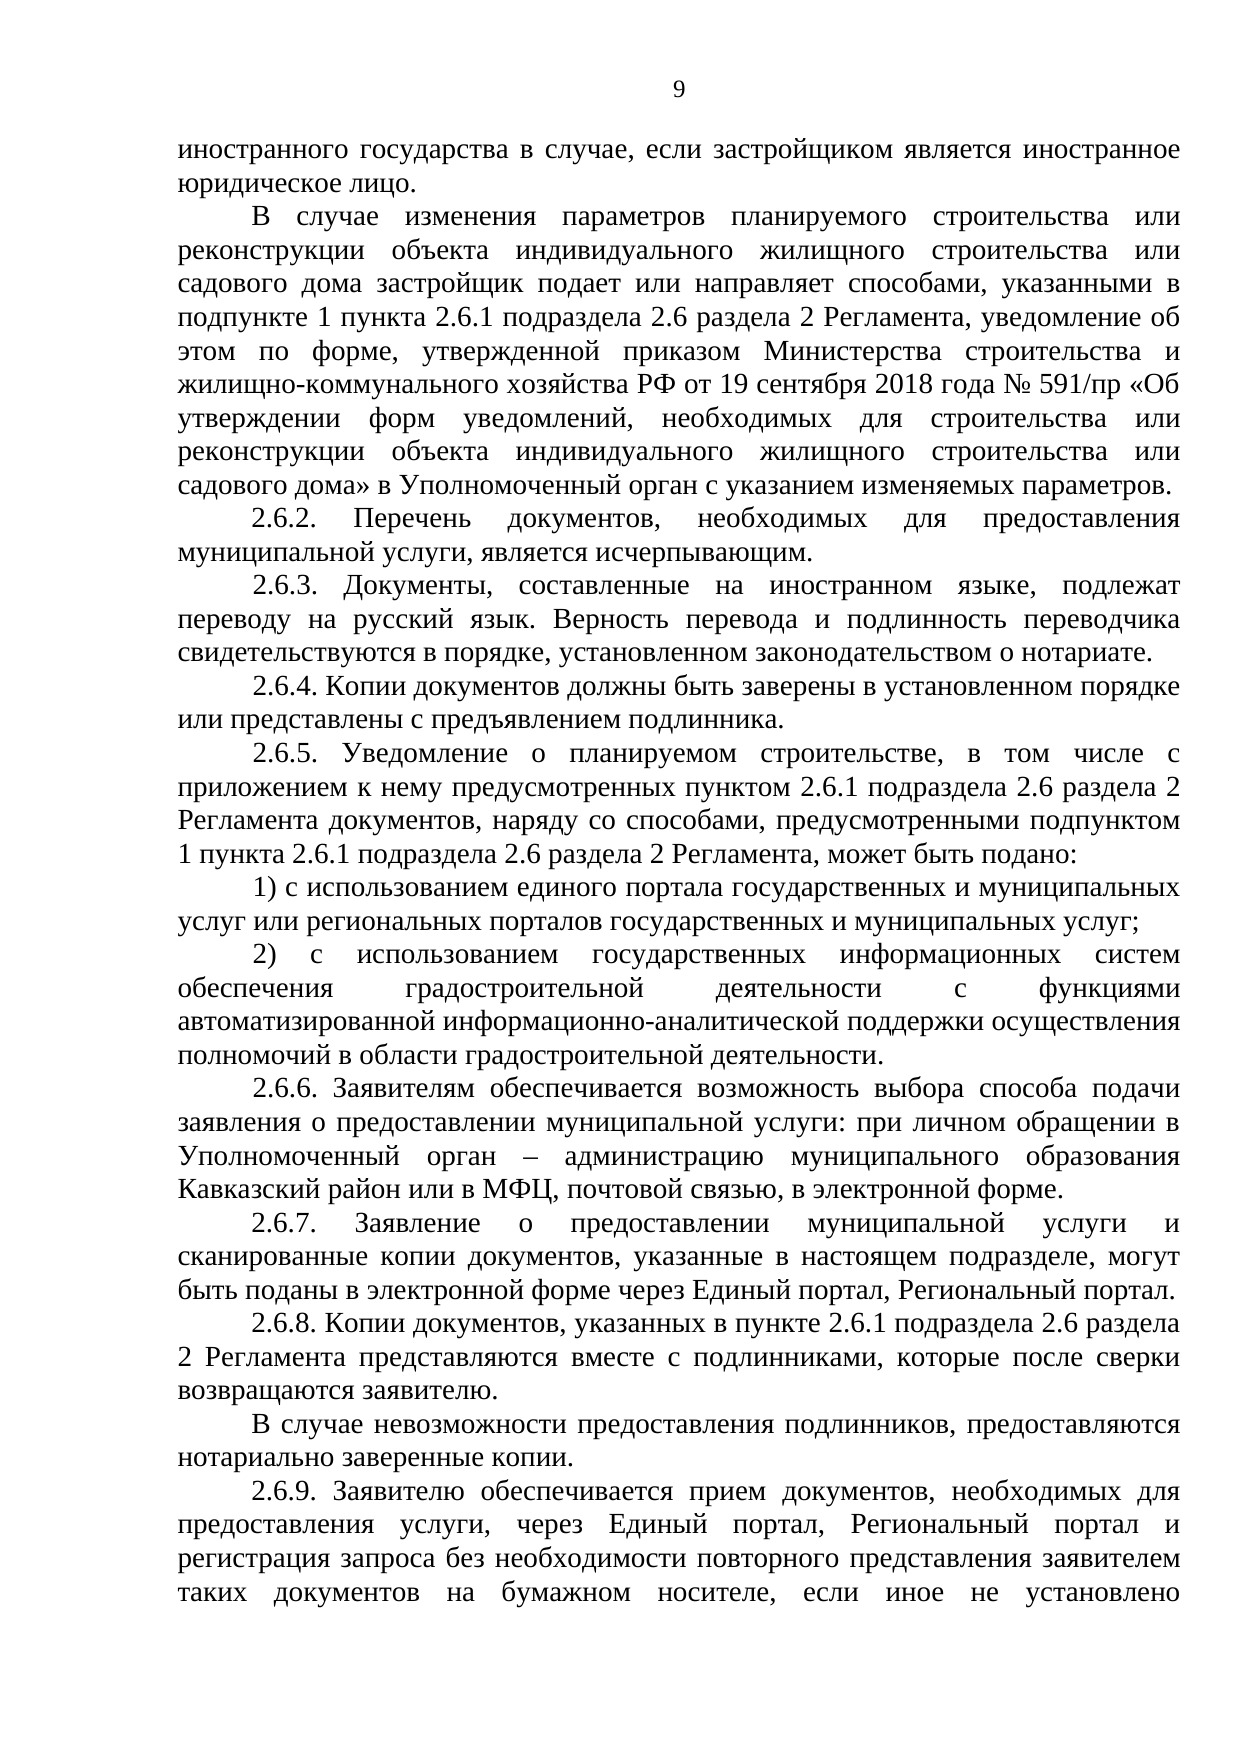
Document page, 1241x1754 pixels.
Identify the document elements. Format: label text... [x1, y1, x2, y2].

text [177, 1473, 1181, 1607]
text 2.6.3. Документы, составленные на иностранном языке, подлежат переводу на русский язык. Верность перевода и подлинность переводчика свидетельствуются в порядке, установленном законодательством о нотариате. [177, 567, 1181, 668]
text 2.6.7. Заявление о предоставлении муниципальной услуги и сканированные копии документов, указанные в настоящем подразделе, могут быть поданы в электронной форме через Единый портал, Региональный портал. [177, 1205, 1181, 1305]
text 2.6.4. Копии документов должны быть заверены в установленном порядке или представлены с предъявлением подлинника. [177, 668, 1181, 735]
text 2) с использованием государственных информационных систем обеспечения градостроительной деятельности с функциями автоматизированной информационно-аналитической поддержки осуществления полномочий в области градостроительной деятельности. [177, 936, 1181, 1071]
text 1) с использованием единого портала государственных и муниципальных услуг или региональных порталов государственных и муниципальных услуг; [177, 869, 1181, 936]
text 2.6.8. Копии документов, указанных в пункте 2.6.1 подраздела 2.6 раздела 2 Регламента представляются вместе с подлинниками, которые после сверки возвращаются заявителю. [177, 1305, 1181, 1406]
text 2.6.5. Уведомление о планируемом строительстве, в том числе с приложением к нему предусмотренных пунктом 2.6.1 подраздела 2.6 раздела 2 Регламента документов, наряду со способами, предусмотренными подпунктом 1 пункта 2.6.1 подраздела 2.6 раздела 2 Регламента, может быть подано: [177, 735, 1181, 869]
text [177, 131, 1181, 198]
text В случае изменения параметров планируемого строительства или реконструкции объекта индивидуального жилищного строительства или садового дома застройщик подает или направляет способами, указанными в подпункте 1 пункта 2.6.1 подраздела 2.6 раздела 2 Регламента, уведомление об этом по форме, утвержденной приказом Министерства строительства и жилищно-коммунального хозяйства РФ от 19 сентября 2018 года № 591/пр «Об утверждении форм уведомлений, необходимых для строительства или реконструкции объекта индивидуального жилищного строительства или садового дома» в Уполномоченный орган с указанием изменяемых параметров. [177, 198, 1181, 500]
text 2.6.6. Заявителям обеспечивается возможность выбора способа подачи заявления о предоставлении муниципальной услуги: при личном обращении в Уполномоченный орган – администрацию муниципального образования Кавказский район или в МФЦ, почтовой связью, в электронной форме. [177, 1071, 1181, 1205]
text 2.6.2. Перечень документов, необходимых для предоставления муниципальной услуги, является исчерпывающим. [177, 500, 1181, 567]
text В случае невозможности предоставления подлинников, предоставляются нотариально заверенные копии. [177, 1406, 1181, 1473]
